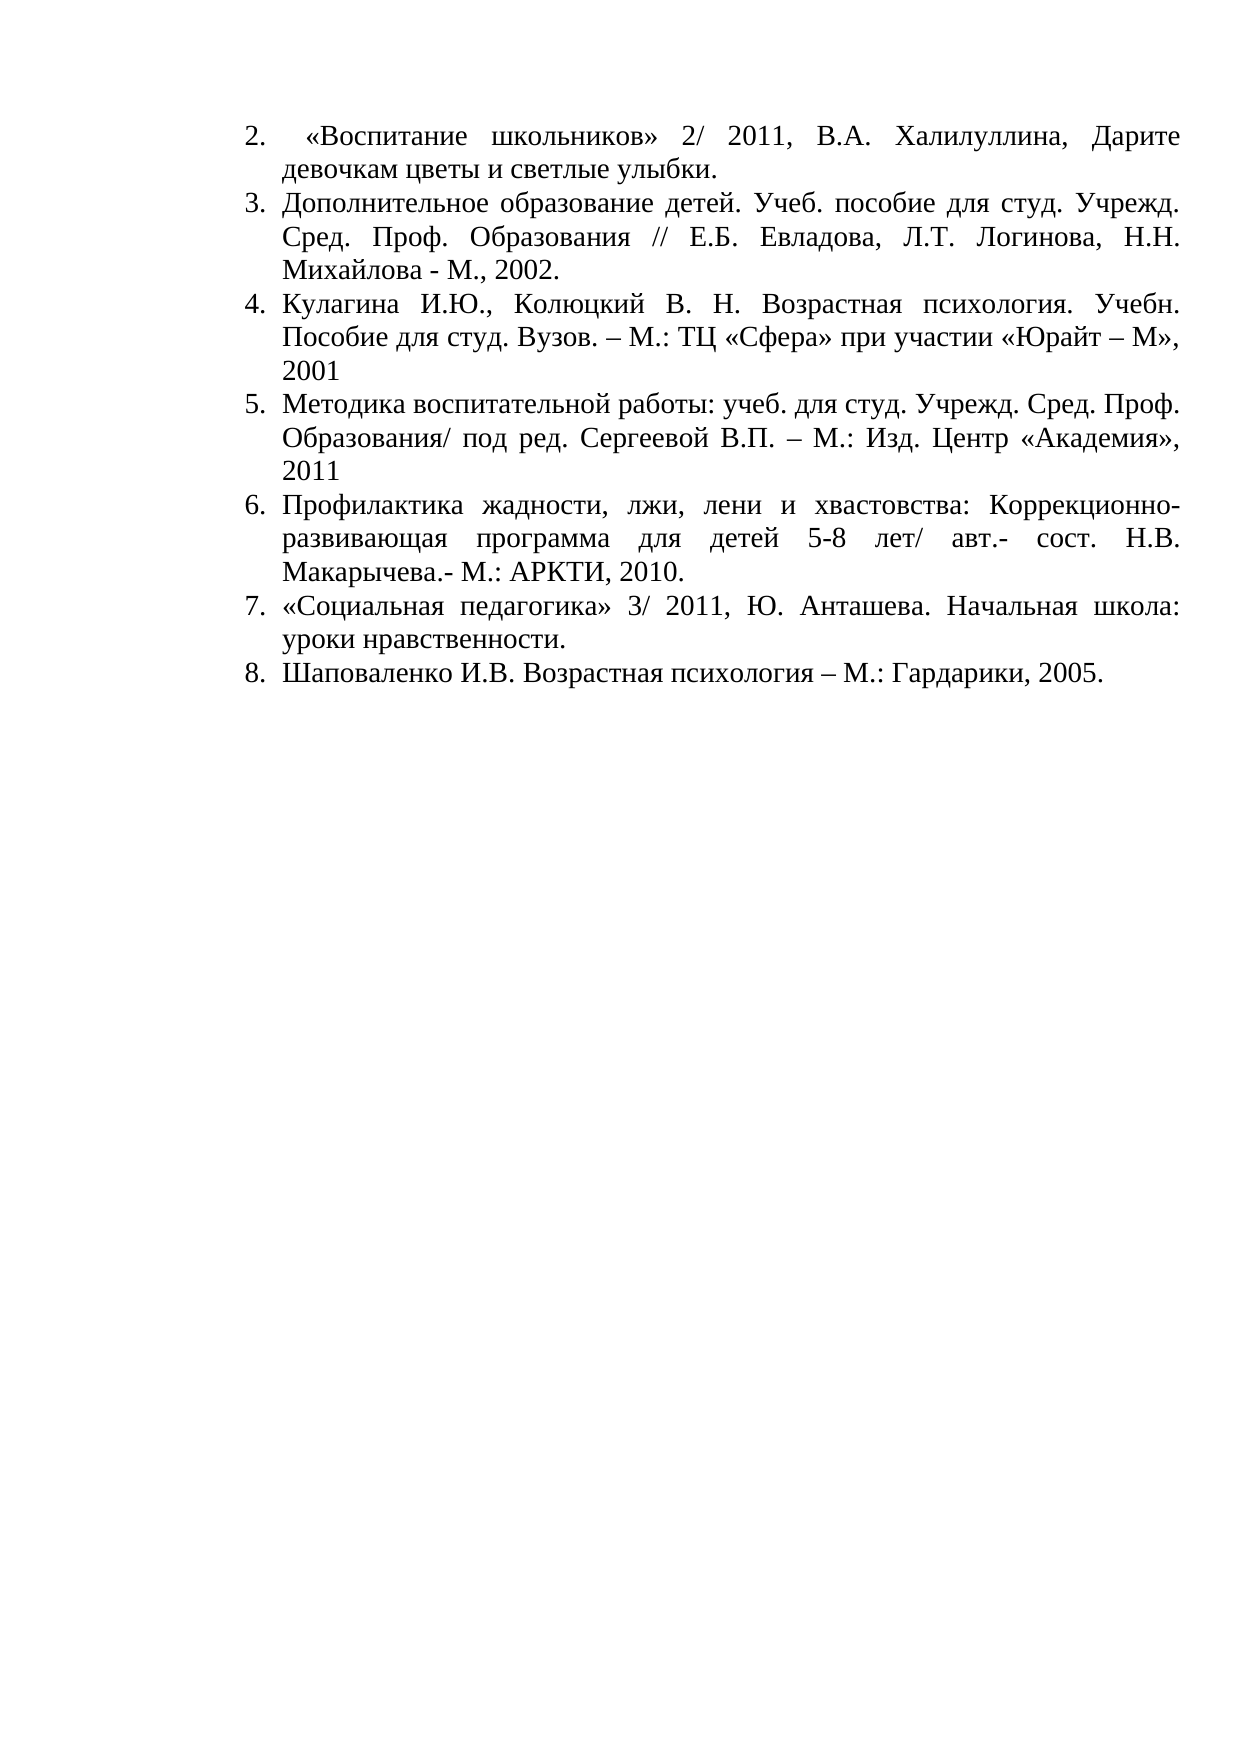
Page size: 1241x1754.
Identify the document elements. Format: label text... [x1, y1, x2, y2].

list Кулагина И.Ю., Колюцкий В. Н. Возрастная психология. Учебн. Пособие для студ. Вузов. – М.: ТЦ «Сфера» при участии «Юрайт – М», 2001 [244, 286, 1181, 386]
list Профилактика жадности, лжи, лени и хвастовства: Коррекционно-развивающая программа для детей 5-8 лет/ авт.- сост. Н.В. Макарычева.- М.: АРКТИ, 2010. [244, 487, 1181, 588]
list «Воспитание школьников» 2/ 2011, В.А. Халилуллина, Дарите девочкам цветы и светлые улыбки. [244, 118, 1181, 185]
list «Социальная педагогика» 3/ 2011, Ю. Анташева. Начальная школа: уроки нравственности. [244, 588, 1181, 655]
list Шаповаленко И.В. Возрастная психология – М.: Гардарики, 2005. [244, 655, 1181, 688]
list Методика воспитательной работы: учеб. для студ. Учрежд. Сред. Проф. Образования/ под ред. Сергеевой В.П. – М.: Изд. Центр «Академия», 2011 [244, 386, 1181, 487]
list Дополнительное образование детей. Учеб. пособие для студ. Учрежд. Сред. Проф. Образования // Е.Б. Евладова, Л.Т. Логинова, Н.Н. Михайлова - М., 2002. [244, 185, 1181, 286]
